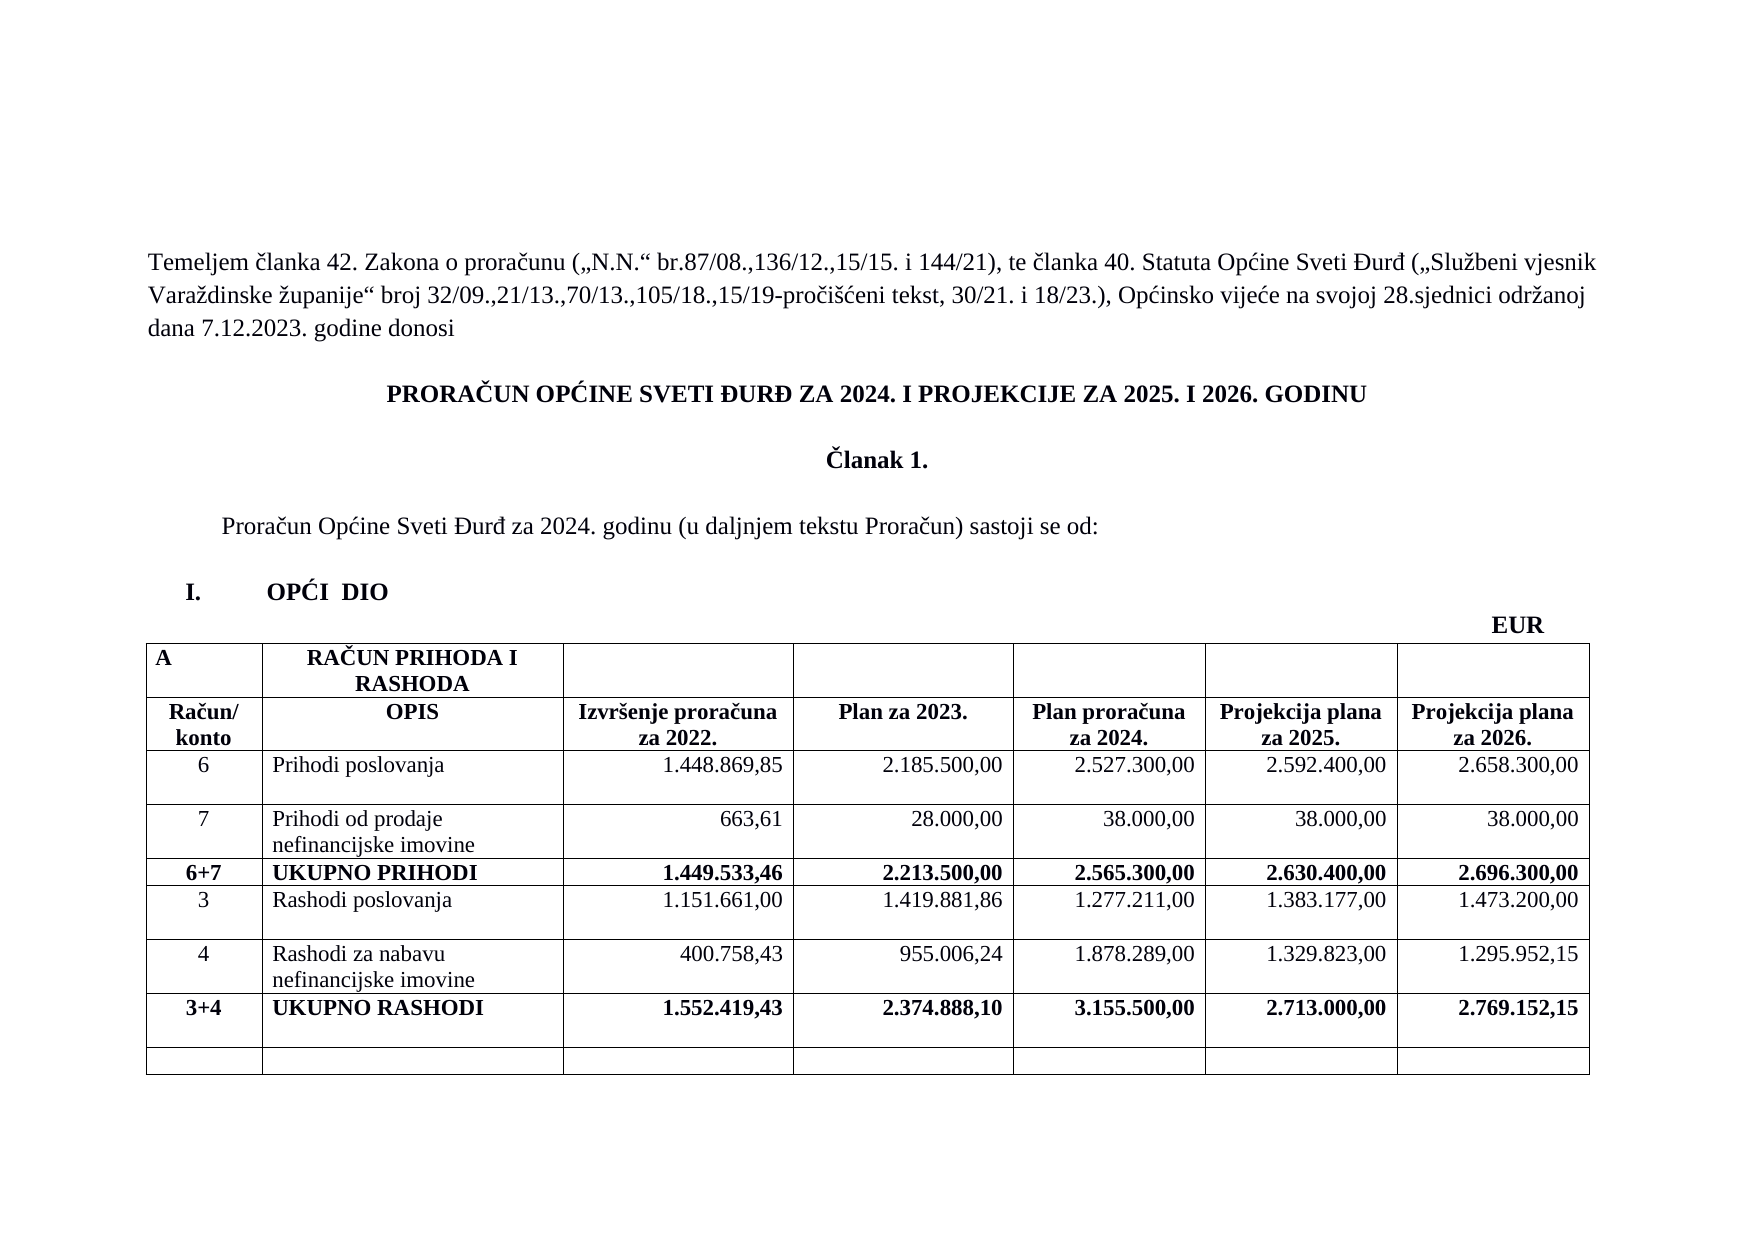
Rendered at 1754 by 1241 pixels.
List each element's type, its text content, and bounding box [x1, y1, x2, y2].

table_cell UKUPNO RASHODI [263, 994, 563, 1047]
table_cell 1.151.661,00 [564, 886, 793, 939]
table_header [564, 644, 793, 697]
table_cell 2.658.300,00 [1398, 751, 1589, 804]
table_cell 1.329.823,00 [1206, 940, 1397, 993]
table_cell 2.713.000,00 [1206, 994, 1397, 1047]
table_cell 6+7 [147, 859, 262, 885]
table_cell [794, 1048, 1013, 1074]
table_cell 6 [147, 751, 262, 804]
table_cell 2.769.152,15 [1398, 994, 1589, 1047]
table_cell 3+4 [147, 994, 262, 1047]
table_cell 3.155.500,00 [1014, 994, 1205, 1047]
table_cell Projekcija plana za 2025. [1206, 698, 1397, 750]
table_cell 1.473.200,00 [1398, 886, 1589, 939]
table_cell 1.448.869,85 [564, 751, 793, 804]
table_cell 2.213.500,00 [794, 859, 1013, 885]
text Proračun Općine Sveti Đurđ za 2024. godinu (u daljnjem tekstu Proračun) sastoji se od: [148, 511, 1606, 539]
table_cell [147, 1048, 262, 1074]
table_cell 1.295.952,15 [1398, 940, 1589, 993]
table_cell [1398, 1048, 1589, 1074]
table_header A [147, 644, 262, 697]
table_header RAČUN PRIHODA I RASHODA [263, 644, 563, 697]
table_cell [1014, 1048, 1205, 1074]
table_cell 38.000,00 [1206, 805, 1397, 858]
table_cell [1206, 1048, 1397, 1074]
table_cell 4 [147, 940, 262, 993]
table_cell 2.696.300,00 [1398, 859, 1589, 885]
table_cell 1.277.211,00 [1014, 886, 1205, 939]
table_cell 1.419.881,86 [794, 886, 1013, 939]
table_cell Prihodi poslovanja [263, 751, 563, 804]
table_cell Rashodi za nabavu nefinancijske imovine [263, 940, 563, 993]
table_cell UKUPNO PRIHODI [263, 859, 563, 885]
table_cell Izvršenje proračuna za 2022. [564, 698, 793, 750]
table_cell Prihodi od prodaje nefinancijske imovine [263, 805, 563, 858]
table_header [1206, 644, 1397, 697]
table_cell 2.592.400,00 [1206, 751, 1397, 804]
table_cell Račun/ konto [147, 698, 262, 750]
table_cell 2.565.300,00 [1014, 859, 1205, 885]
table_cell [263, 1048, 563, 1074]
table_cell 1.878.289,00 [1014, 940, 1205, 993]
text PRORAČUN OPĆINE SVETI ĐURĐ ZA 2024. I PROJEKCIJE ZA 2025. I 2026. GODINU [148, 379, 1606, 407]
table_cell OPIS [263, 698, 563, 750]
table_cell Plan za 2023. [794, 698, 1013, 750]
table_cell 28.000,00 [794, 805, 1013, 858]
table_cell 663,61 [564, 805, 793, 858]
table_header [794, 644, 1013, 697]
table_cell 7 [147, 805, 262, 858]
table_cell 3 [147, 886, 262, 939]
table_header [1014, 644, 1205, 697]
table_cell 2.630.400,00 [1206, 859, 1397, 885]
table_cell 2.527.300,00 [1014, 751, 1205, 804]
table_cell 1.552.419,43 [564, 994, 793, 1047]
table_cell Plan proračuna za 2024. [1014, 698, 1205, 750]
table_cell 955.006,24 [794, 940, 1013, 993]
table_cell 1.383.177,00 [1206, 886, 1397, 939]
table_cell 1.449.533,46 [564, 859, 793, 885]
text Članak 1. [148, 445, 1606, 473]
table_cell 400.758,43 [564, 940, 793, 993]
text EUR [148, 610, 1606, 639]
list OPĆI DIO [185, 577, 1606, 606]
text Temeljem članka 42. Zakona o proračunu („N.N.“ br.87/08.,136/12.,15/15. i 144/21), te članka 40. Statuta Općine Sveti Đurđ („Službeni vjesnik Varaždinske županije“ broj 32/09.,21/13.,70/13.,105/18.,15/19-pročišćeni tekst, 30/21. i 18/23.), Općinsko vijeće na svojoj 28.sjednici održanoj dana 7.12.2023. godine donosi [148, 247, 1606, 341]
table_cell 2.185.500,00 [794, 751, 1013, 804]
table_cell Projekcija plana za 2026. [1398, 698, 1589, 750]
table_cell 38.000,00 [1398, 805, 1589, 858]
table_header [1398, 644, 1589, 697]
table_cell Rashodi poslovanja [263, 886, 563, 939]
table_cell 38.000,00 [1014, 805, 1205, 858]
table_cell 2.374.888,10 [794, 994, 1013, 1047]
table_cell [564, 1048, 793, 1074]
